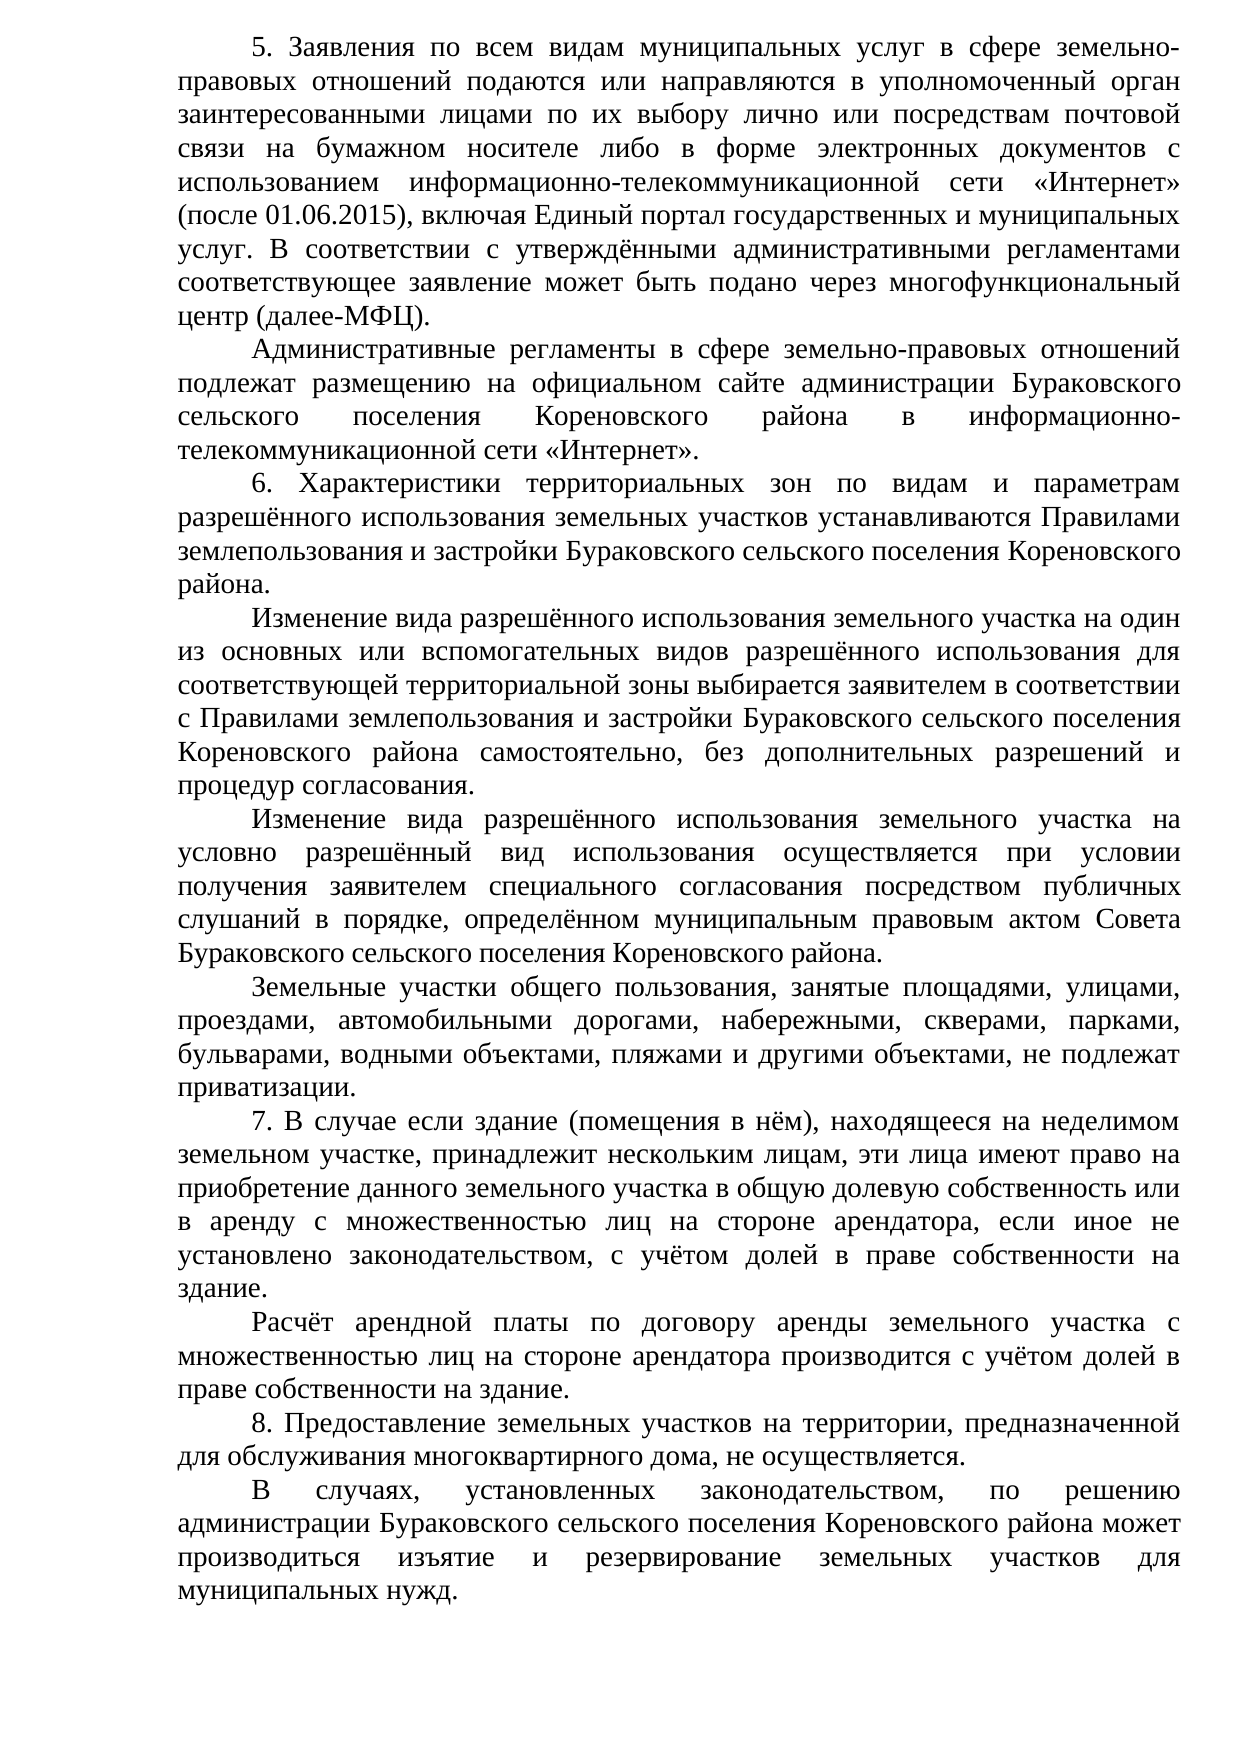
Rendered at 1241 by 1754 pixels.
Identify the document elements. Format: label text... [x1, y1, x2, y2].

text Земельные участки общего пользования, занятые площадями, улицами, проездами, автомобильными дорогами, набережными, скверами, парками, бульварами, водными объектами, пляжами и другими объектами, не подлежат приватизации. [177, 969, 1181, 1103]
text Административные регламенты в сфере земельно-правовых отношений подлежат размещению на официальном сайте администрации Бураковского сельского поселения Кореновского района в информационно-телекоммуникационной сети «Интернет». [177, 331, 1181, 466]
text Изменение вида разрешённого использования земельного участка на условно разрешённый вид использования осуществляется при условии получения заявителем специального согласования посредством публичных слушаний в порядке, определённом муниципальным правовым актом Совета Бураковского сельского поселения Кореновского района. [177, 801, 1181, 969]
text 8. Предоставление земельных участков на территории, предназначенной для обслуживания многоквартирного дома, не осуществляется. [177, 1405, 1181, 1472]
text 7. В случае если здание (помещения в нём), находящееся на неделимом земельном участке, принадлежит нескольким лицам, эти лица имеют право на приобретение данного земельного участка в общую долевую собственность или в аренду с множественностью лиц на стороне арендатора, если иное не установлено законодательством, с учётом долей в праве собственности на здание. [177, 1103, 1181, 1304]
text Изменение вида разрешённого использования земельного участка на один из основных или вспомогательных видов разрешённого использования для соответствующей территориальной зоны выбирается заявителем в соответствии с Правилами землепользования и застройки Бураковского сельского поселения Кореновского района самостоятельно, без дополнительных разрешений и процедур согласования. [177, 600, 1181, 801]
text 6. Характеристики территориальных зон по видам и параметрам разрешённого использования земельных участков устанавливаются Правилами землепользования и застройки Бураковского сельского поселения Кореновского района. [177, 466, 1181, 600]
text Расчёт арендной платы по договору аренды земельного участка с множественностью лиц на стороне арендатора производится с учётом долей в праве собственности на здание. [177, 1304, 1181, 1405]
text 5. Заявления по всем видам муниципальных услуг в сфере земельно-правовых отношений подаются или направляются в уполномоченный орган заинтересованными лицами по их выбору лично или посредствам почтовой связи на бумажном носителе либо в форме электронных документов с использованием информационно-телекоммуникационной сети «Интернет» (после 01.06.2015), включая Единый портал государственных и муниципальных услуг. В соответствии с утверждёнными административными регламентами соответствующее заявление может быть подано через многофункциональный центр (далее-МФЦ). [177, 29, 1181, 331]
text В случаях, установленных законодательством, по решению администрации Бураковского сельского поселения Кореновского района может производиться изъятие и резервирование земельных участков для муниципальных нужд. [177, 1472, 1181, 1606]
